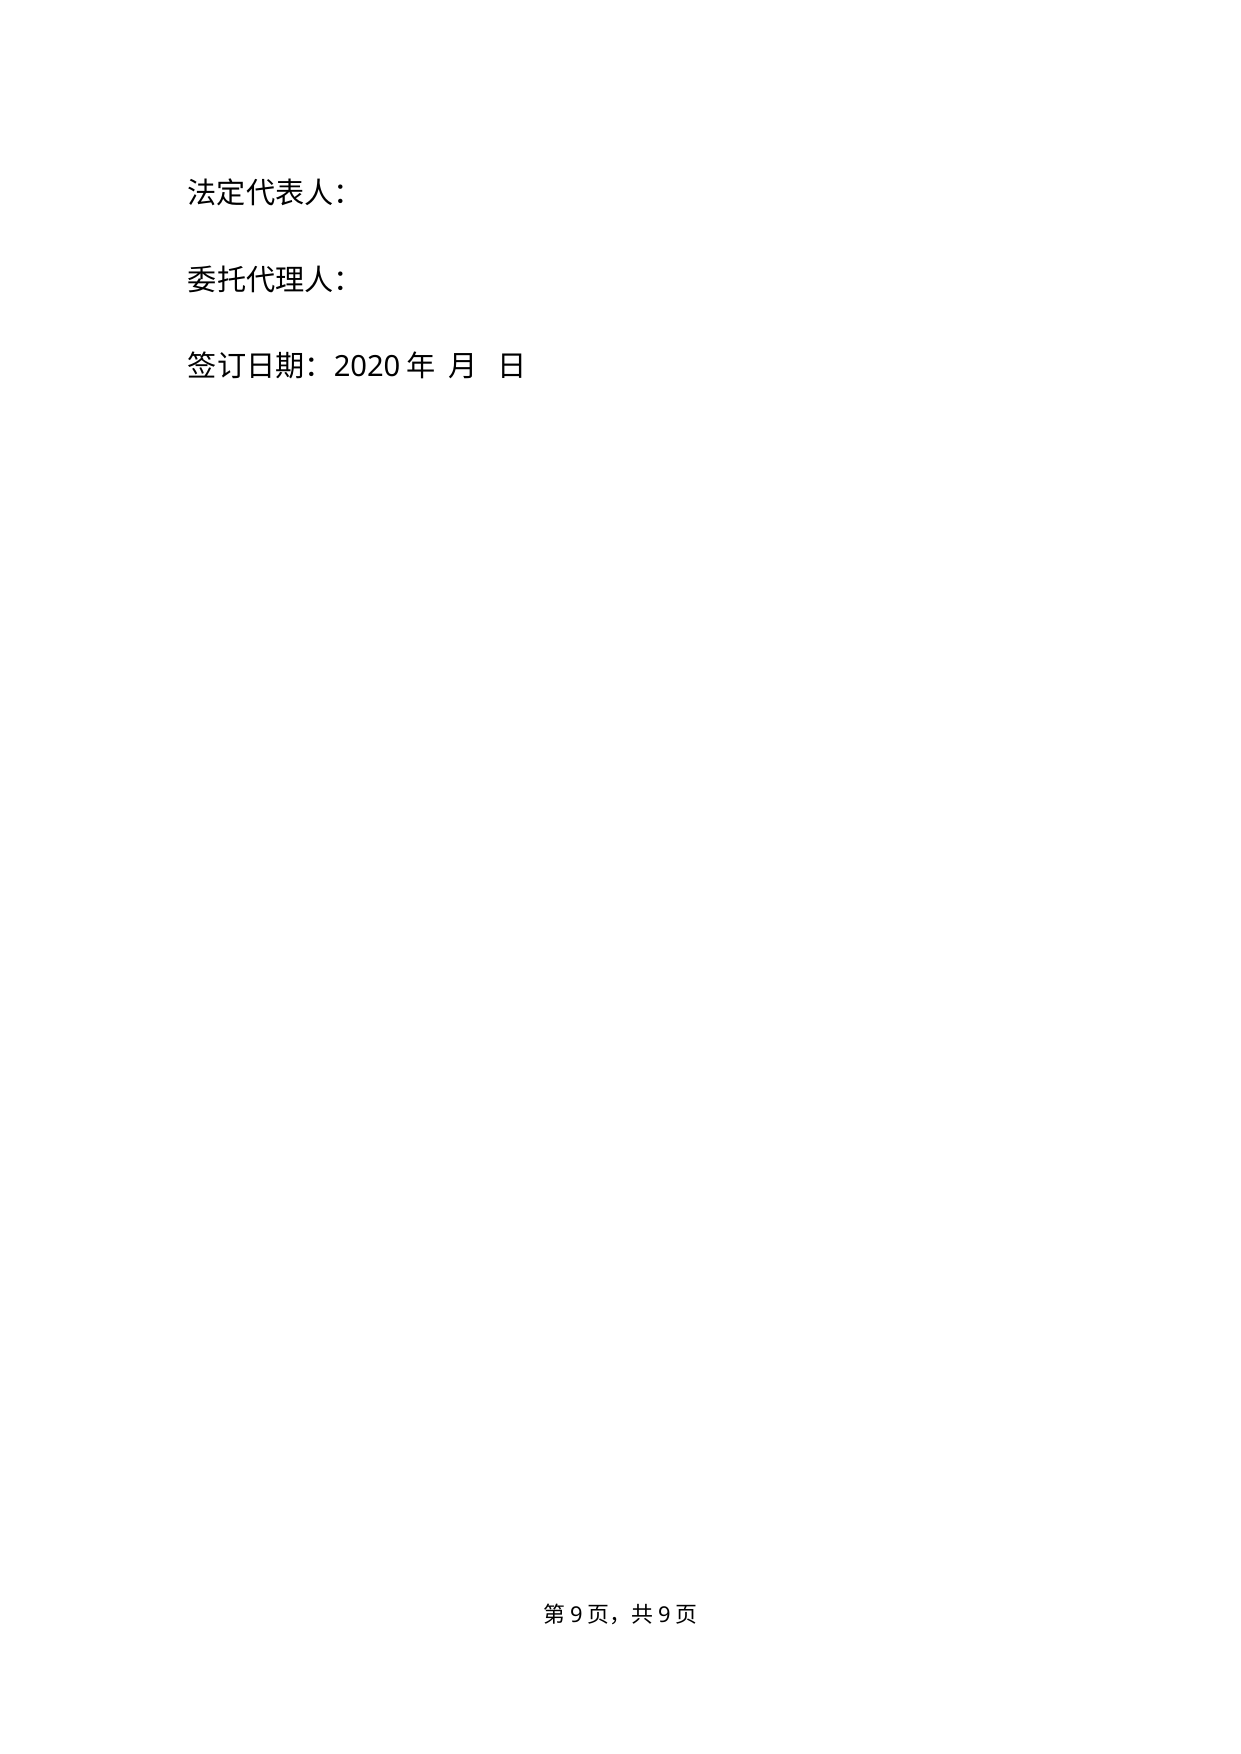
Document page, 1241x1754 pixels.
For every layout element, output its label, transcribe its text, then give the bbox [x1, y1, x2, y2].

text 法定代表人： [187, 159, 1053, 224]
text 签订日期：2020年 月 日 [188, 331, 1053, 396]
text 委托代理人： [188, 245, 1053, 310]
